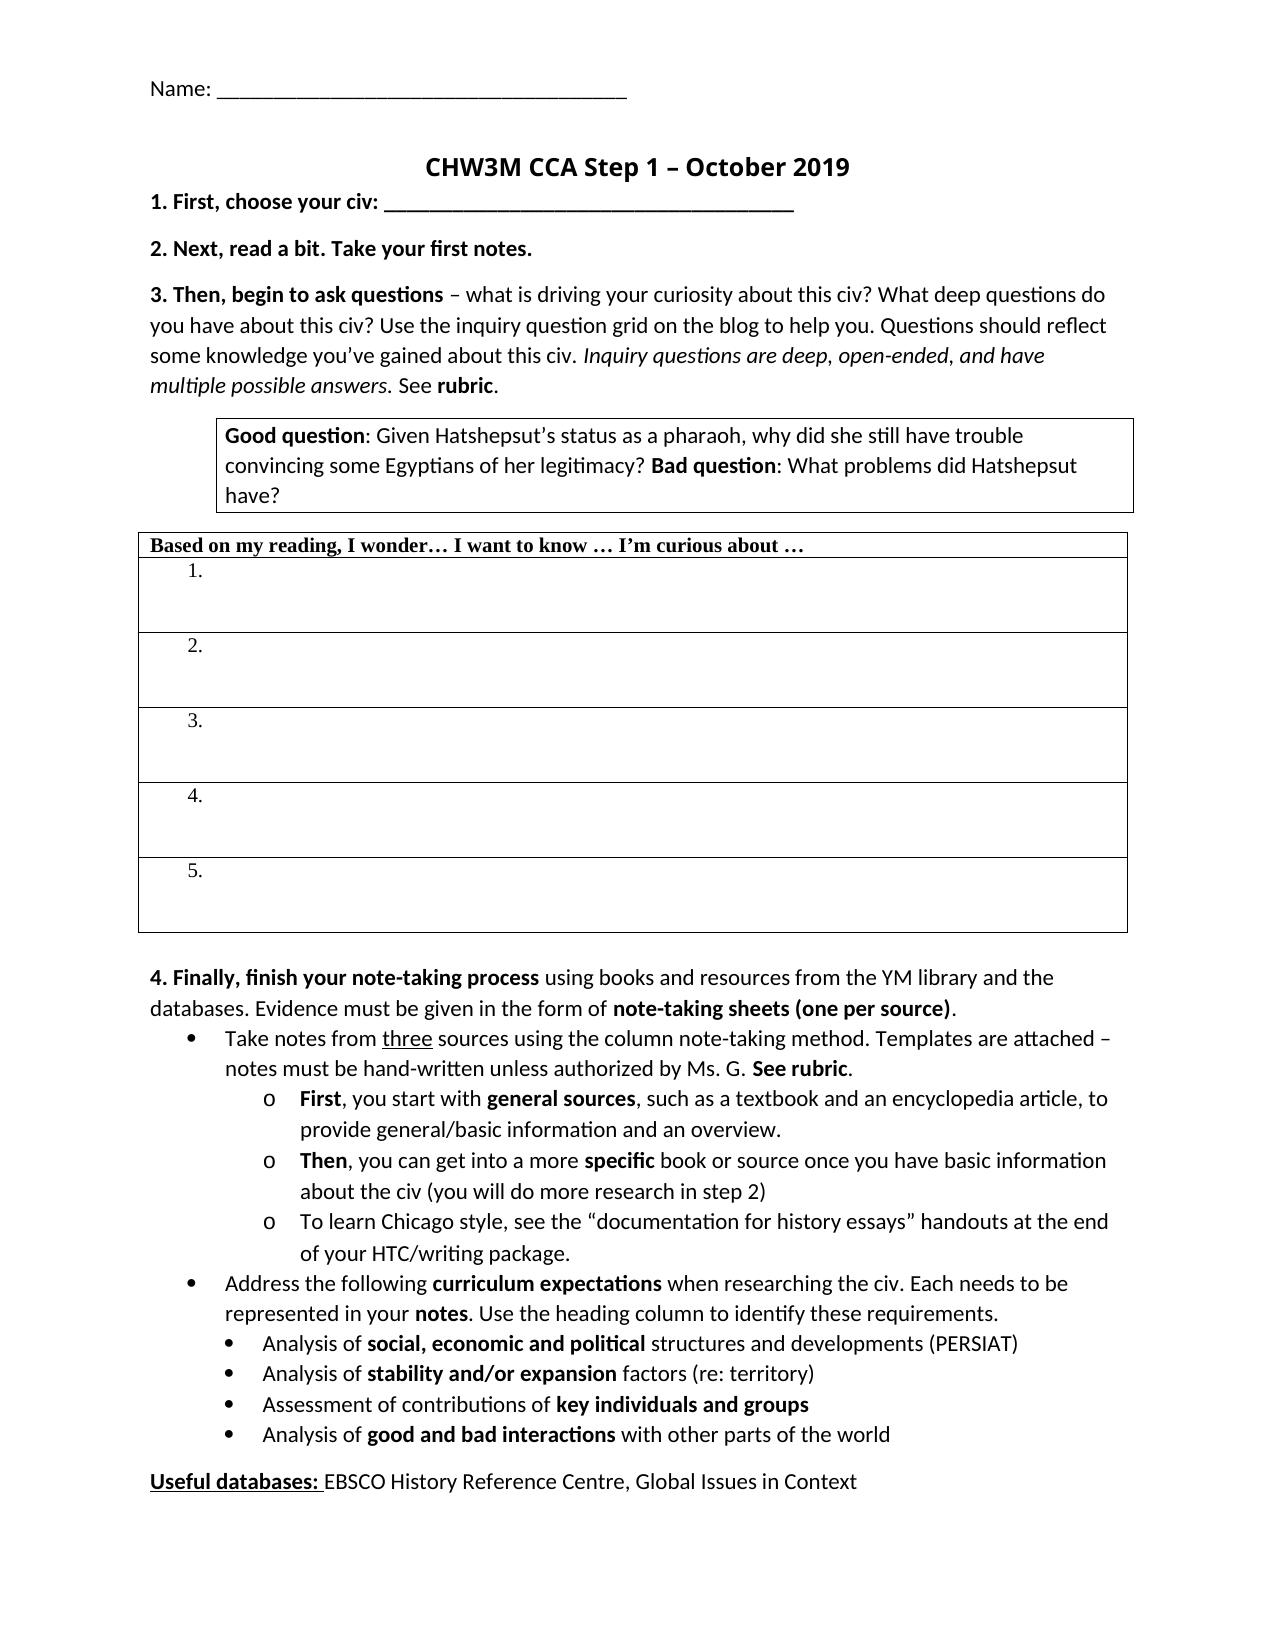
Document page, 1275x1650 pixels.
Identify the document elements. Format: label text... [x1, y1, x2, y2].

table_cell [139, 558, 1127, 632]
table_cell [139, 708, 1127, 782]
list Then, you can get into a more specific book or source once you have basic information about the civ (you will do more research in step 2) [262, 1146, 1125, 1205]
list Assessment of contributions of key individuals and groups [225, 1390, 1125, 1418]
list Analysis of social, economic and political structures and developments (PERSIAT) [225, 1329, 1125, 1357]
text 3. Then, begin to ask questions – what is driving your curiosity about this civ? What deep questions do you have about this civ? Use the inquiry question grid on the blog to help you. Questions should reflect some knowledge you’ve gained about this civ. Inquiry questions are deep, open-ended, and have multiple possible answers. See rubric. [150, 281, 1125, 399]
text 2. Next, read a bit. Take your first notes. [150, 234, 1125, 262]
list To learn Chicago style, see the “documentation for history essays” handouts at the end of your HTC/writing package. [262, 1207, 1125, 1267]
text CHW3M CCA Step 1 – October 2019 [150, 150, 1125, 184]
list Address the following curriculum expectations when researching the civ. Each needs to be represented in your notes. Use the heading column to identify these requirements. [187, 1269, 1125, 1327]
list Analysis of stability and/or expansion factors (re: territory) [225, 1359, 1125, 1388]
table_cell [139, 783, 1127, 857]
table_header Based on my reading, I wonder… I want to know … I’m curious about … [139, 533, 1127, 557]
list Analysis of good and bad interactions with other parts of the world [225, 1420, 1125, 1448]
list First, you start with general sources, such as a textbook and an encyclopedia article, to provide general/basic information and an overview. [262, 1084, 1125, 1144]
table_cell [139, 633, 1127, 707]
table_cell [139, 858, 1127, 932]
text 1. First, choose your civ: ____________________________________ [150, 187, 1125, 215]
text Good question: Given Hatshepsut’s status as a pharaoh, why did she still have trouble convincing some Egyptians of her legitimacy? Bad question: What problems did Hatshepsut have? [217, 419, 1133, 512]
list Take notes from three sources using the column note-taking method. Templates are attached – notes must be hand-written unless authorized by Ms. G. See rubric. [187, 1024, 1125, 1082]
text Useful databases: EBSCO History Reference Centre, Global Issues in Context [150, 1467, 1125, 1495]
list 4. Finally, finish your note-taking process using books and resources from the YM library and the databases. Evidence must be given in the form of note-taking sheets (one per source). [150, 963, 1125, 1022]
